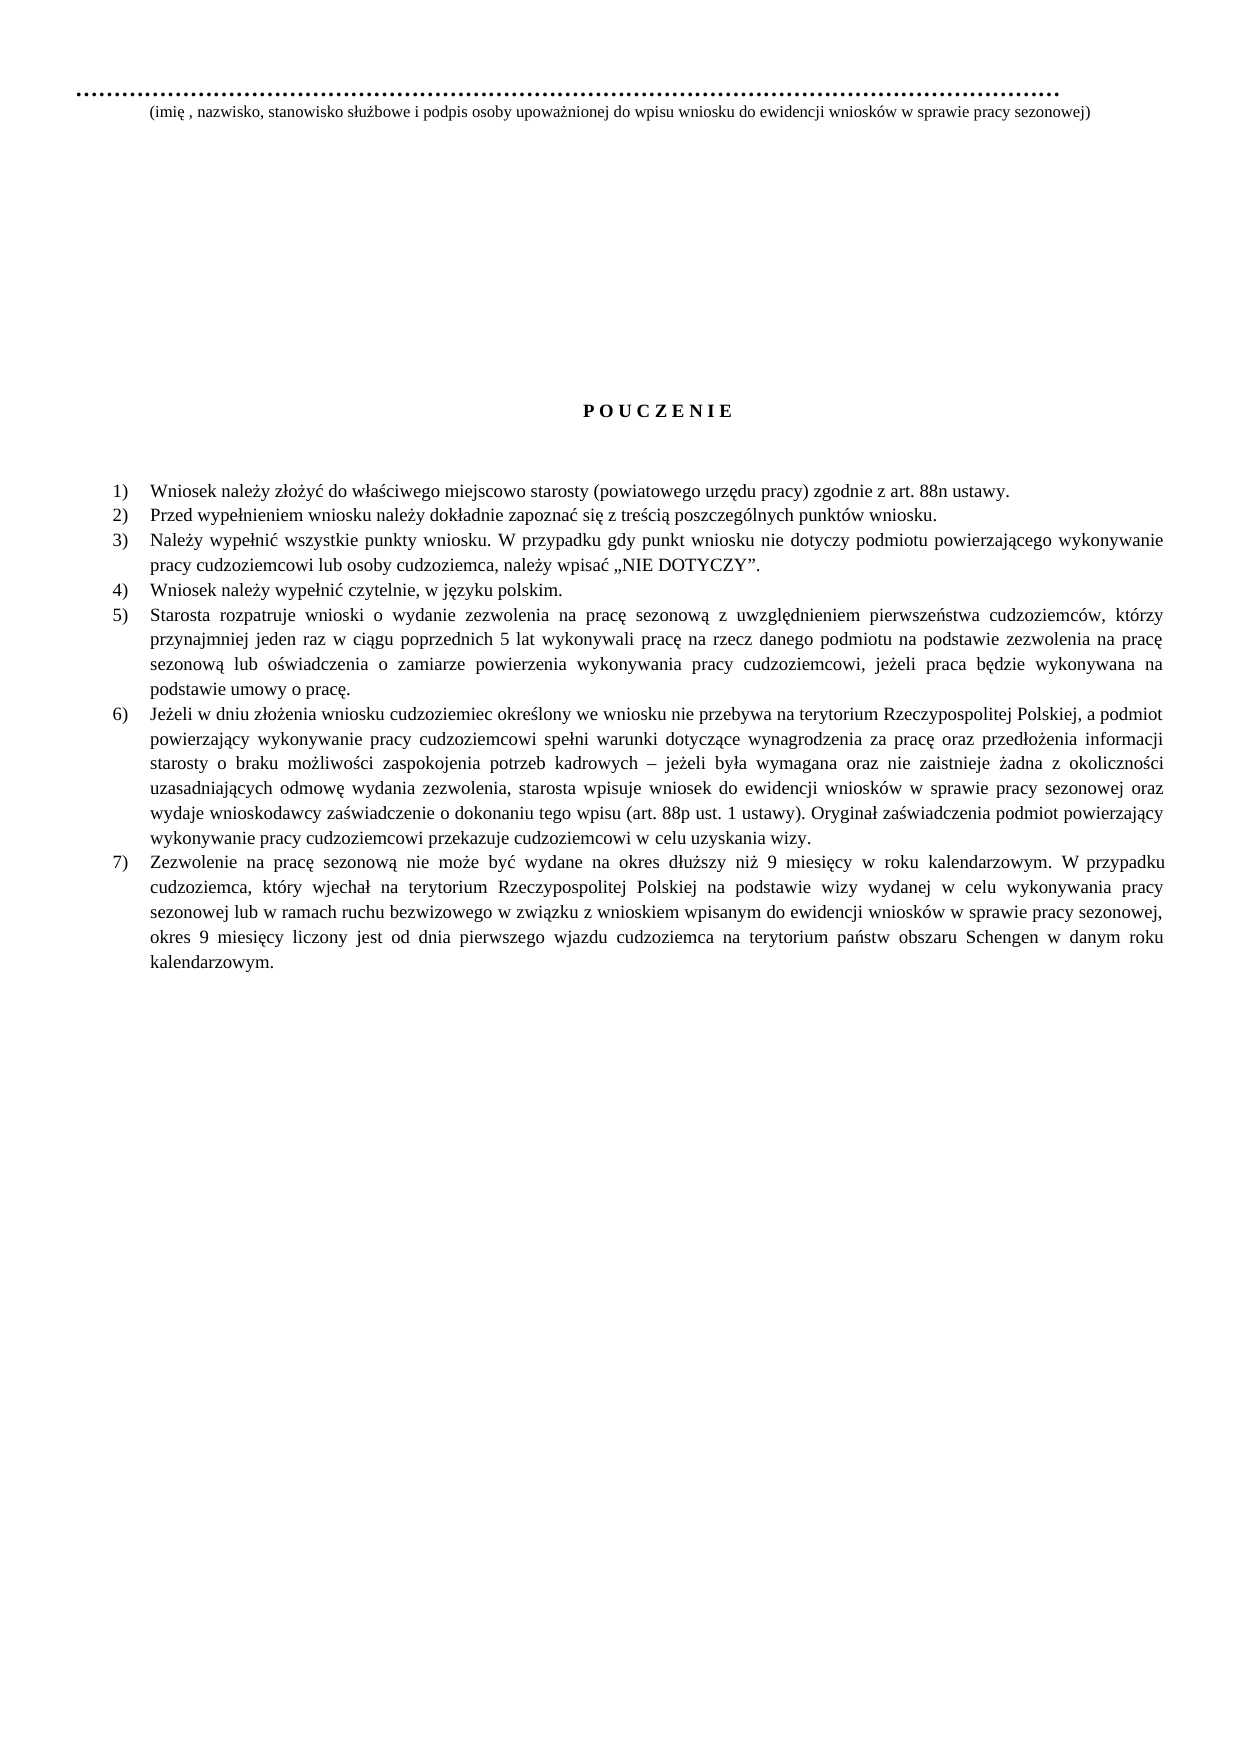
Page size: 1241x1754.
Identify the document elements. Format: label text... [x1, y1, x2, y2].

text (imię , nazwisko, stanowisko służbowe i podpis osoby upoważnionej do wpisu wniosku do ewidencji wniosków w sprawie pracy sezonowej) [75, 101, 1165, 121]
list Przed wypełnieniem wniosku należy dokładnie zapoznać się z treścią poszczególnych punktów wniosku. [112, 504, 1165, 526]
list Należy wypełnić wszystkie punkty wniosku. W przypadku gdy punkt wniosku nie dotyczy podmiotu powierzającego wykonywanie pracy cudzoziemcowi lub osoby cudzoziemca, należy wpisać „NIE DOTYCZY”. [112, 529, 1165, 576]
list Wniosek należy złożyć do właściwego miejscowo starosty (powiatowego urzędu pracy) zgodnie z art. 88n ustawy. [112, 479, 1165, 501]
list Starosta rozpatruje wnioski o wydanie zezwolenia na pracę sezonową z uwzględnieniem pierwszeństwa cudzoziemców, którzy przynajmniej jeden raz w ciągu poprzednich 5 lat wykonywali pracę na rzecz danego podmiotu na podstawie zezwolenia na pracę sezonową lub oświadczenia o zamiarze powierzenia wykonywania pracy cudzoziemcowi, jeżeli praca będzie wykonywana na podstawie umowy o pracę. [112, 603, 1165, 699]
list Jeżeli w dniu złożenia wniosku cudzoziemiec określony we wniosku nie przebywa na terytorium Rzeczypospolitej Polskiej, a podmiot powierzający wykonywanie pracy cudzoziemcowi spełni warunki dotyczące wynagrodzenia za pracę oraz przedłożenia informacji starosty o braku możliwości zaspokojenia potrzeb kadrowych – jeżeli była wymagana oraz nie zaistnieje żadna z okoliczności uzasadniających odmowę wydania zezwolenia, starosta wpisuje wniosek do ewidencji wniosków w sprawie pracy sezonowej oraz wydaje wnioskodawcy zaświadczenie o dokonaniu tego wpisu (art. 88p ust. 1 ustawy). Oryginał zaświadczenia podmiot powierzający wykonywanie pracy cudzoziemcowi przekazuje cudzoziemcowi w celu uzyskania wizy. [112, 703, 1165, 848]
text P O U C Z E N I E [120, 400, 1195, 421]
text ………………………………………………………………………………………………………………… [75, 75, 1165, 101]
list Zezwolenie na pracę sezonową nie może być wydane na okres dłuższy niż 9 miesięcy w roku kalendarzowym. W przypadku cudzoziemca, który wjechał na terytorium Rzeczypospolitej Polskiej na podstawie wizy wydanej w celu wykonywania pracy sezonowej lub w ramach ruchu bezwizowego w związku z wnioskiem wpisanym do ewidencji wniosków w sprawie pracy sezonowej, okres 9 miesięcy liczony jest od dnia pierwszego wjazdu cudzoziemca na terytorium państw obszaru Schengen w danym roku kalendarzowym. [112, 851, 1165, 972]
list Wniosek należy wypełnić czytelnie, w języku polskim. [112, 579, 1165, 600]
